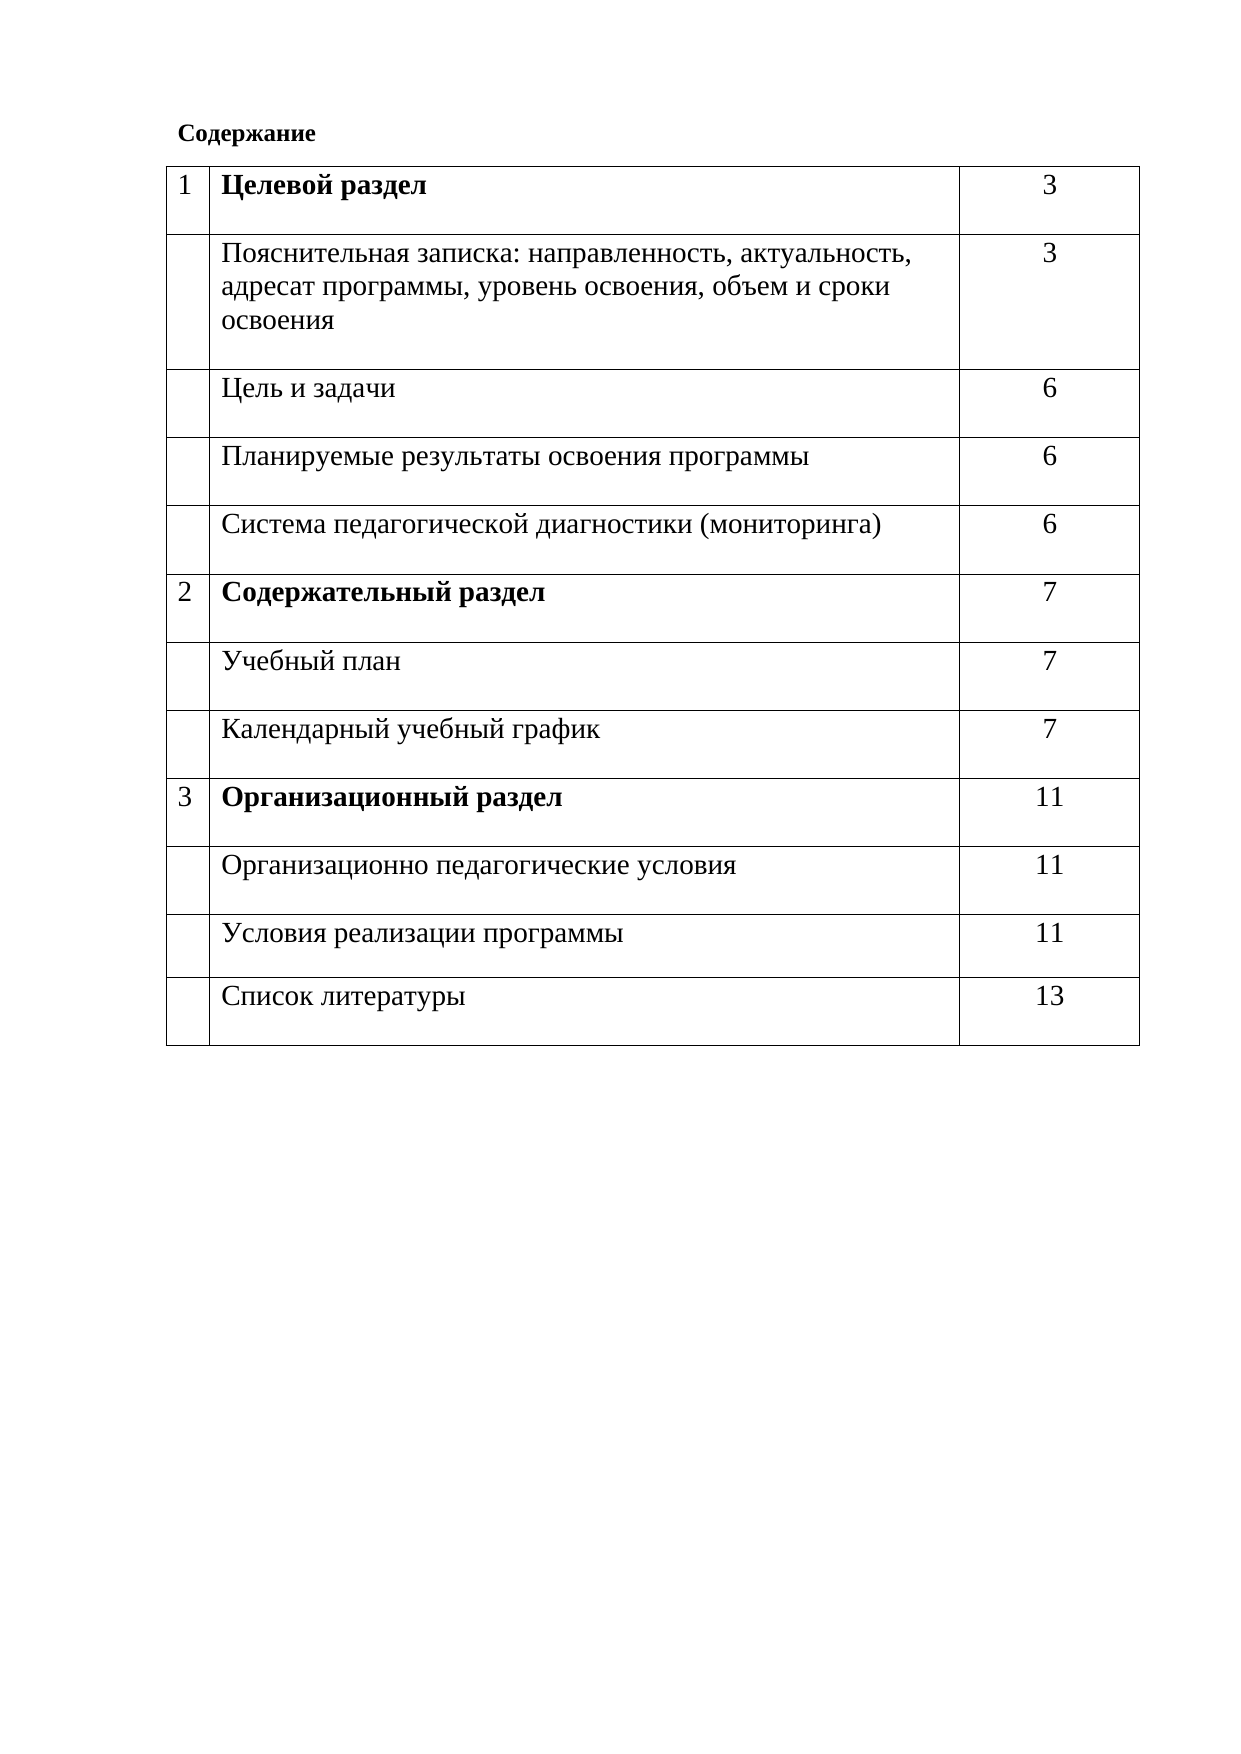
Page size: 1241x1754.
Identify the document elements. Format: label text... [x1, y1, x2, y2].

table_cell Система педагогической диагностики (мониторинга) [210, 506, 959, 573]
table_cell [167, 847, 209, 914]
table_cell Организационный раздел [210, 779, 959, 846]
table_cell [167, 235, 209, 369]
table_cell 6 [960, 438, 1139, 505]
table_cell Цель и задачи [210, 370, 959, 437]
table_cell Календарный учебный график [210, 711, 959, 778]
table_cell 2 [167, 575, 209, 642]
table_header 3 [960, 167, 1139, 234]
table_cell Пояснительная записка: направленность, актуальность, адресат программы, уровень освоения, объем и сроки освоения [210, 235, 959, 369]
table_header Целевой раздел [210, 167, 959, 234]
text Содержание [177, 118, 1152, 147]
table_cell 11 [960, 915, 1139, 977]
table_cell 7 [960, 575, 1139, 642]
table_cell Условия реализации программы [210, 915, 959, 977]
table_header 1 [167, 167, 209, 234]
table_cell 11 [960, 847, 1139, 914]
table_cell 7 [960, 711, 1139, 778]
table_cell 7 [960, 643, 1139, 710]
table_cell [167, 711, 209, 778]
table_cell 11 [960, 779, 1139, 846]
table_cell 13 [960, 978, 1139, 1045]
table_cell [167, 506, 209, 573]
table_cell Список литературы [210, 978, 959, 1045]
table_cell 6 [960, 370, 1139, 437]
table_cell [167, 915, 209, 977]
table_cell [167, 978, 209, 1045]
table_cell [167, 643, 209, 710]
table_cell Содержательный раздел [210, 575, 959, 642]
table_cell 3 [167, 779, 209, 846]
table_cell Организационно педагогические условия [210, 847, 959, 914]
table_cell [167, 438, 209, 505]
table_cell 6 [960, 506, 1139, 573]
table_cell 3 [960, 235, 1139, 369]
table_cell [167, 370, 209, 437]
table_cell Учебный план [210, 643, 959, 710]
table_cell Планируемые результаты освоения программы [210, 438, 959, 505]
